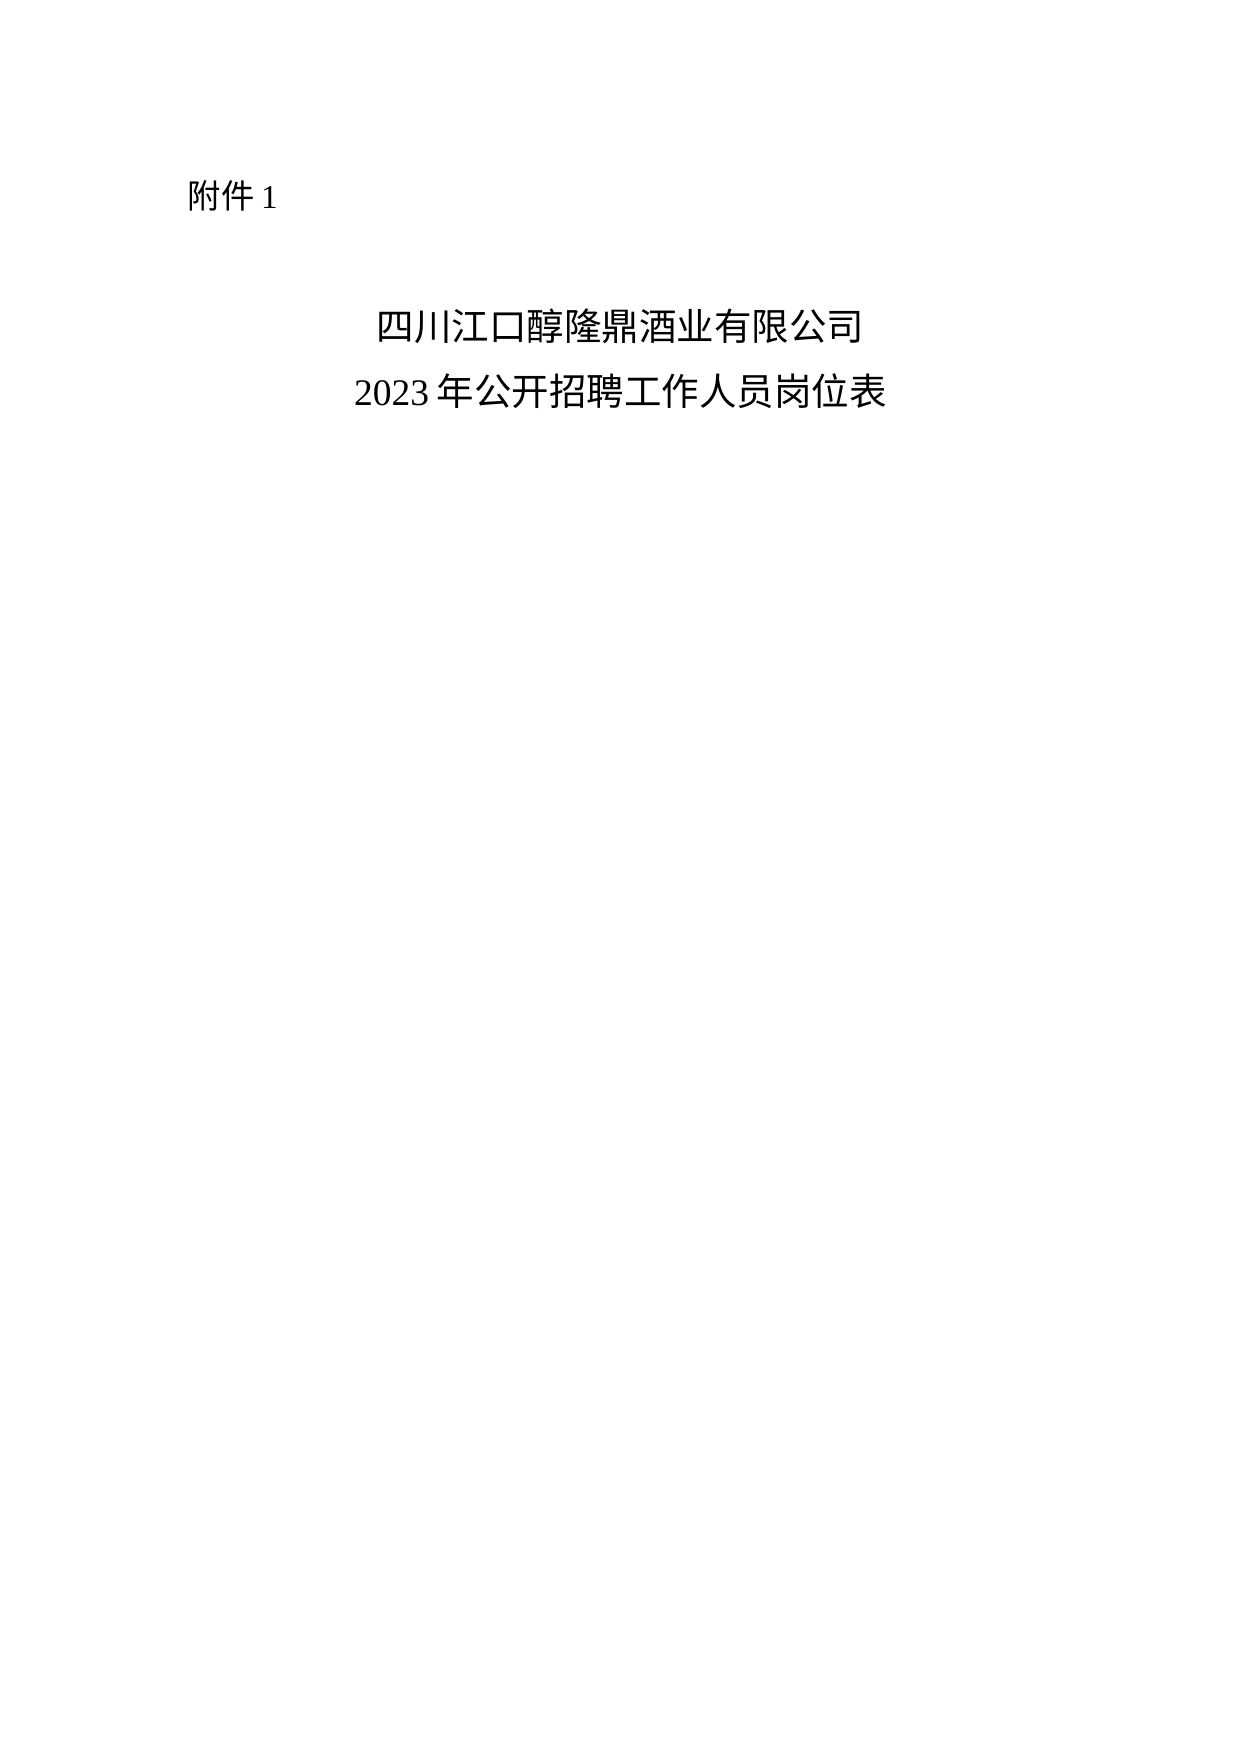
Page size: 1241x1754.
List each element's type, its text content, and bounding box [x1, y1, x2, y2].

text 四川江口醇隆鼎酒业有限公司 [187, 292, 1053, 357]
text 附件1 [187, 162, 1053, 227]
text 2023年公开招聘工作人员岗位表 [187, 357, 1053, 422]
